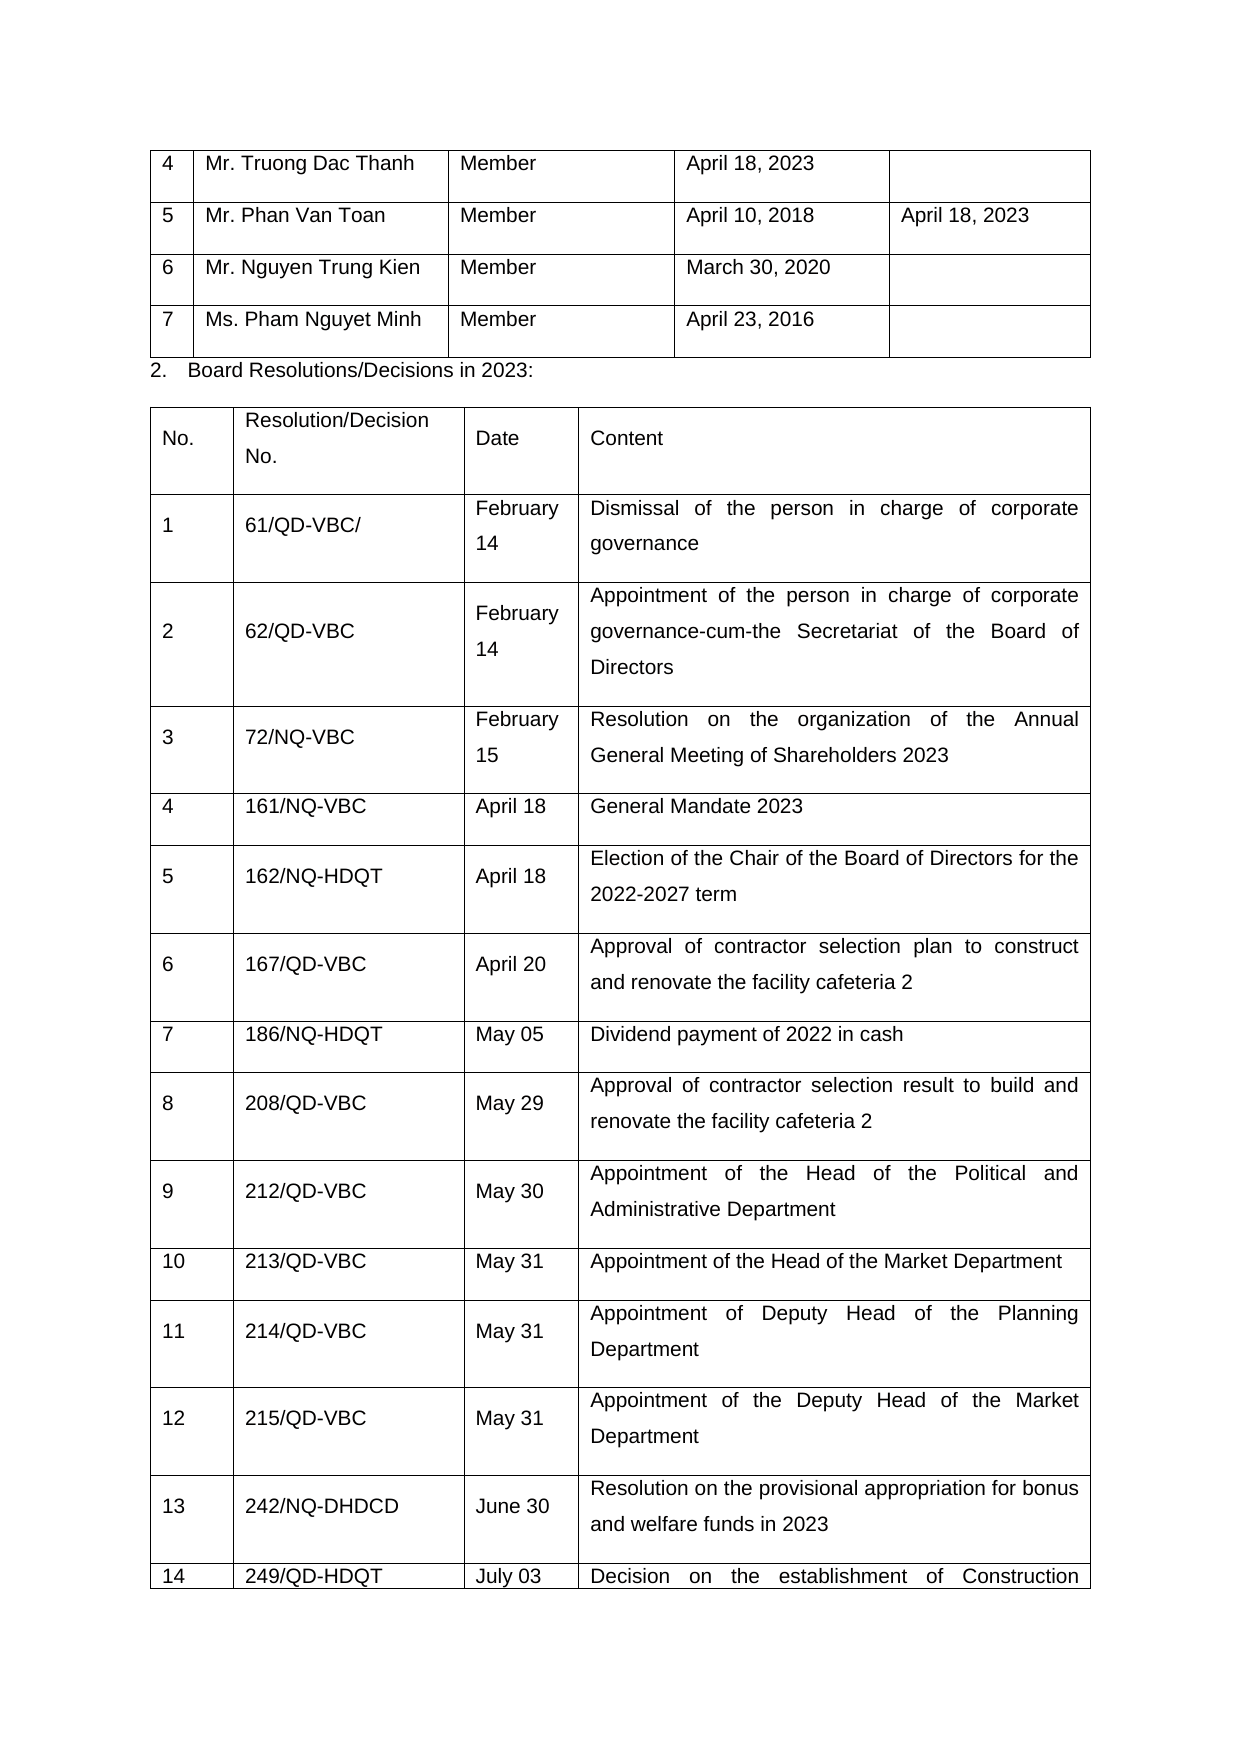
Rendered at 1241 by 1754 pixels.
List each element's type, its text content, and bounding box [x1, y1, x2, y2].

table_header No. [151, 408, 233, 494]
table_cell 186/NQ-HDQT [234, 1022, 464, 1072]
table_cell 212/QD-VBC [234, 1161, 464, 1248]
table_cell Dividend payment of 2022 in cash [579, 1022, 1090, 1072]
table_cell Approval of contractor selection result to build and renovate the facility cafeteria 2 [579, 1073, 1090, 1160]
table_cell [890, 306, 1090, 357]
table_cell 1 [151, 495, 233, 582]
table_cell February 14 [465, 495, 578, 582]
table_cell February 14 [465, 583, 578, 706]
table_cell 7 [151, 1022, 233, 1072]
table_cell February 15 [465, 707, 578, 793]
table_cell Mr. Phan Van Toan [194, 203, 448, 253]
table_cell General Mandate 2023 [579, 794, 1090, 845]
table_cell Member [449, 151, 674, 202]
table_cell Ms. Pham Nguyet Minh [194, 306, 448, 357]
table_cell Member [449, 306, 674, 357]
table_cell Resolution on the provisional appropriation for bonus and welfare funds in 2023 [579, 1476, 1090, 1563]
table_cell 249/QD-HDQT [234, 1564, 464, 1588]
table_cell 208/QD-VBC [234, 1073, 464, 1160]
table_cell 6 [151, 934, 233, 1021]
table_cell May 29 [465, 1073, 578, 1160]
table_cell Mr. Nguyen Trung Kien [194, 255, 448, 305]
table_cell Dismissal of the person in charge of corporate governance [579, 495, 1090, 582]
table_header Content [579, 408, 1090, 494]
table_cell 14 [151, 1564, 233, 1588]
table_cell Member [449, 255, 674, 305]
table_cell May 31 [465, 1301, 578, 1387]
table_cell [579, 1564, 1090, 1588]
table_cell 2 [151, 583, 233, 706]
table_cell 72/NQ-VBC [234, 707, 464, 793]
table_cell April 18, 2023 [675, 151, 889, 202]
table_cell 162/NQ-HDQT [234, 846, 464, 933]
table_cell Election of the Chair of the Board of Directors for the 2022-2027 term [579, 846, 1090, 933]
table_cell May 30 [465, 1161, 578, 1248]
table_cell May 31 [465, 1249, 578, 1299]
table_cell Appointment of the Head of the Political and Administrative Department [579, 1161, 1090, 1248]
table_cell 11 [151, 1301, 233, 1387]
table_cell April 23, 2016 [675, 306, 889, 357]
table_cell 61/QD-VBC/ [234, 495, 464, 582]
table_cell 13 [151, 1476, 233, 1563]
table_cell 5 [151, 203, 193, 253]
table_cell Appointment of Deputy Head of the Planning Department [579, 1301, 1090, 1387]
table_cell 161/NQ-VBC [234, 794, 464, 845]
table_cell April 20 [465, 934, 578, 1021]
table_cell 4 [151, 151, 193, 202]
table_cell April 18 [465, 794, 578, 845]
table_cell [890, 255, 1090, 305]
table_cell April 18, 2023 [890, 203, 1090, 253]
table_cell 4 [151, 794, 233, 845]
table_cell March 30, 2020 [675, 255, 889, 305]
table_cell Mr. Truong Dac Thanh [194, 151, 448, 202]
table_cell 62/QD-VBC [234, 583, 464, 706]
table_cell 12 [151, 1388, 233, 1475]
table_cell 10 [151, 1249, 233, 1299]
table_cell Appointment of the Head of the Market Department [579, 1249, 1090, 1299]
table_cell 242/NQ-DHDCD [234, 1476, 464, 1563]
table_cell 6 [151, 255, 193, 305]
table_cell 9 [151, 1161, 233, 1248]
table_cell May 31 [465, 1388, 578, 1475]
table_cell Approval of contractor selection plan to construct and renovate the facility cafeteria 2 [579, 934, 1090, 1021]
table_header Resolution/Decision No. [234, 408, 464, 494]
table_cell April 10, 2018 [675, 203, 889, 253]
table_cell July 03 [465, 1564, 578, 1588]
table_cell 215/QD-VBC [234, 1388, 464, 1475]
table_cell May 05 [465, 1022, 578, 1072]
table_cell 7 [151, 306, 193, 357]
table_header Date [465, 408, 578, 494]
table_cell [890, 151, 1090, 202]
list Board Resolutions/Decisions in 2023: [150, 358, 1090, 382]
table_cell Appointment of the person in charge of corporate governance-cum-the Secretariat of the Board of Directors [579, 583, 1090, 706]
table_cell 3 [151, 707, 233, 793]
table_cell Resolution on the organization of the Annual General Meeting of Shareholders 2023 [579, 707, 1090, 793]
table_cell April 18 [465, 846, 578, 933]
table_cell 5 [151, 846, 233, 933]
table_cell Member [449, 203, 674, 253]
table_cell June 30 [465, 1476, 578, 1563]
table_cell 214/QD-VBC [234, 1301, 464, 1387]
table_cell 167/QD-VBC [234, 934, 464, 1021]
table_cell Appointment of the Deputy Head of the Market Department [579, 1388, 1090, 1475]
table_cell 8 [151, 1073, 233, 1160]
table_cell 213/QD-VBC [234, 1249, 464, 1299]
